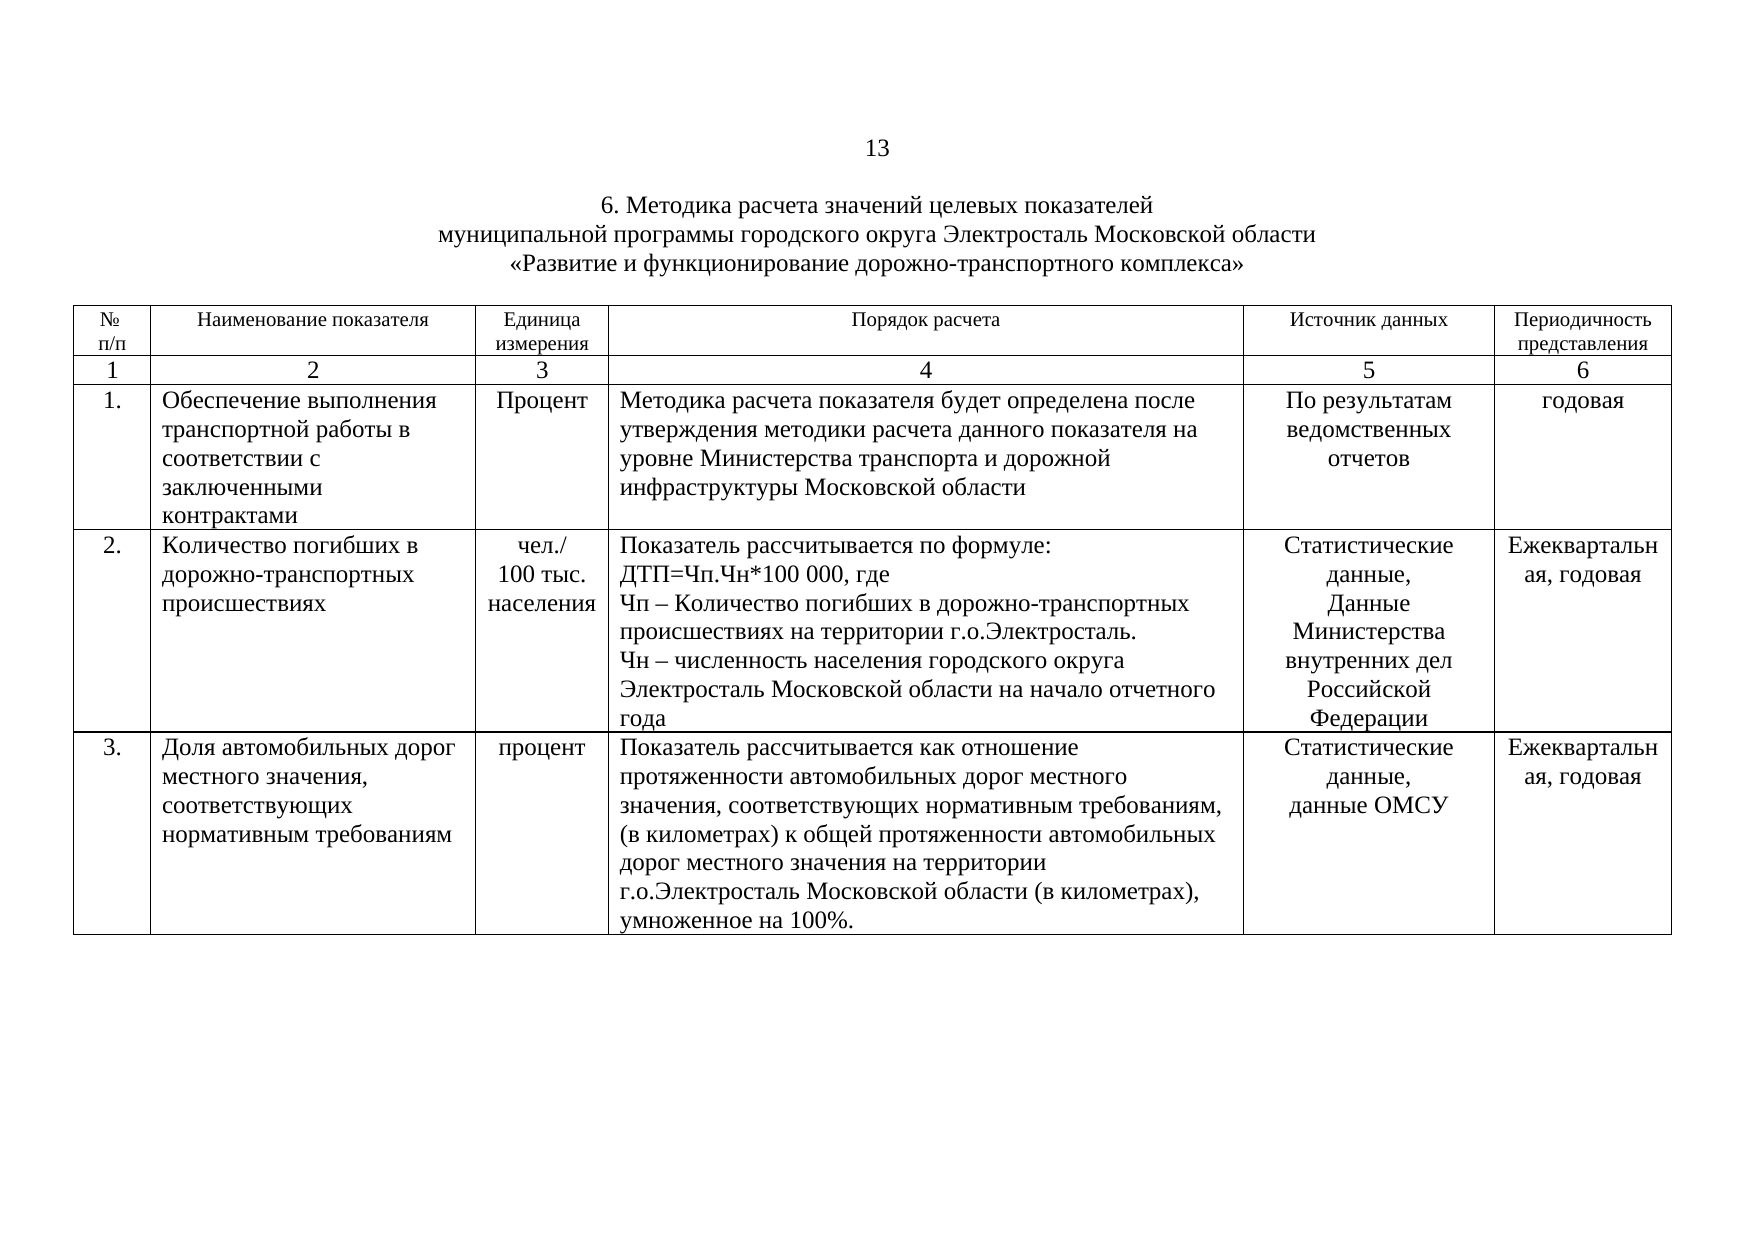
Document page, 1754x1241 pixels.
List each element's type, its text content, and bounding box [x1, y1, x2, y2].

table_cell 1 [74, 356, 150, 384]
table_cell Количество погибших в дорожно-транспортных происшествиях [151, 530, 475, 731]
table_cell 3 [476, 356, 608, 384]
table_header Единица измерения [476, 306, 608, 354]
table_cell 2 [151, 356, 475, 384]
table_cell Статистические данные, Данные Министерства внутренних дел Российской Федерации [1244, 530, 1494, 731]
table_cell процент [476, 733, 608, 934]
table_header № п/п [74, 306, 150, 354]
text 6. Методика расчета значений целевых показателей [118, 190, 1636, 219]
table_cell 4 [609, 356, 1243, 384]
text муниципальной программы городского округа Электросталь Московской области [118, 219, 1636, 248]
table_header Источник данных [1244, 306, 1494, 354]
table_cell Ежеквартальная, годовая [1495, 733, 1671, 934]
table_cell 1. [74, 385, 150, 529]
table_cell 2. [74, 530, 150, 731]
table_cell Доля автомобильных дорог местного значения, соответствующих нормативным требованиям [151, 733, 475, 934]
table_cell чел./ 100 тыс. населения [476, 530, 608, 731]
table_cell Статистические данные, данные ОМСУ [1244, 733, 1494, 934]
table_header Наименование показателя [151, 306, 475, 354]
table_header Порядок расчета [609, 306, 1243, 354]
table_cell Обеспечение выполнения транспортной работы в соответствии с заключенными контрактами [151, 385, 475, 529]
table_cell Ежеквартальная, годовая [1495, 530, 1671, 731]
table_cell 6 [1495, 356, 1671, 384]
table_cell годовая [1495, 385, 1671, 529]
table_cell Показатель рассчитывается по формуле: ДТП=Чп.Чн*100 000, где Чп – Количество погибших в дорожно-транспортных происшествиях на территории г.о.Электросталь. Чн – численность населения городского округа Электросталь Московской области на начало отчетного года [609, 530, 1243, 731]
text «Развитие и функционирование дорожно-транспортного комплекса» [118, 248, 1636, 277]
table_cell 3. [74, 733, 150, 934]
table_cell Методика расчета показателя будет определена после утверждения методики расчета данного показателя на уровне Министерства транспорта и дорожной инфраструктуры Московской области [609, 385, 1243, 529]
table_cell Показатель рассчитывается как отношение протяженности автомобильных дорог местного значения, соответствующих нормативным требованиям, (в километрах) к общей протяженности автомобильных дорог местного значения на территории г.о.Электросталь Московской области (в километрах), умноженное на 100%. [609, 733, 1243, 934]
table_header Периодичность представления [1495, 306, 1671, 354]
table_cell По результатам ведомственных отчетов [1244, 385, 1494, 529]
table_cell Процент [476, 385, 608, 529]
table_cell 5 [1244, 356, 1494, 384]
